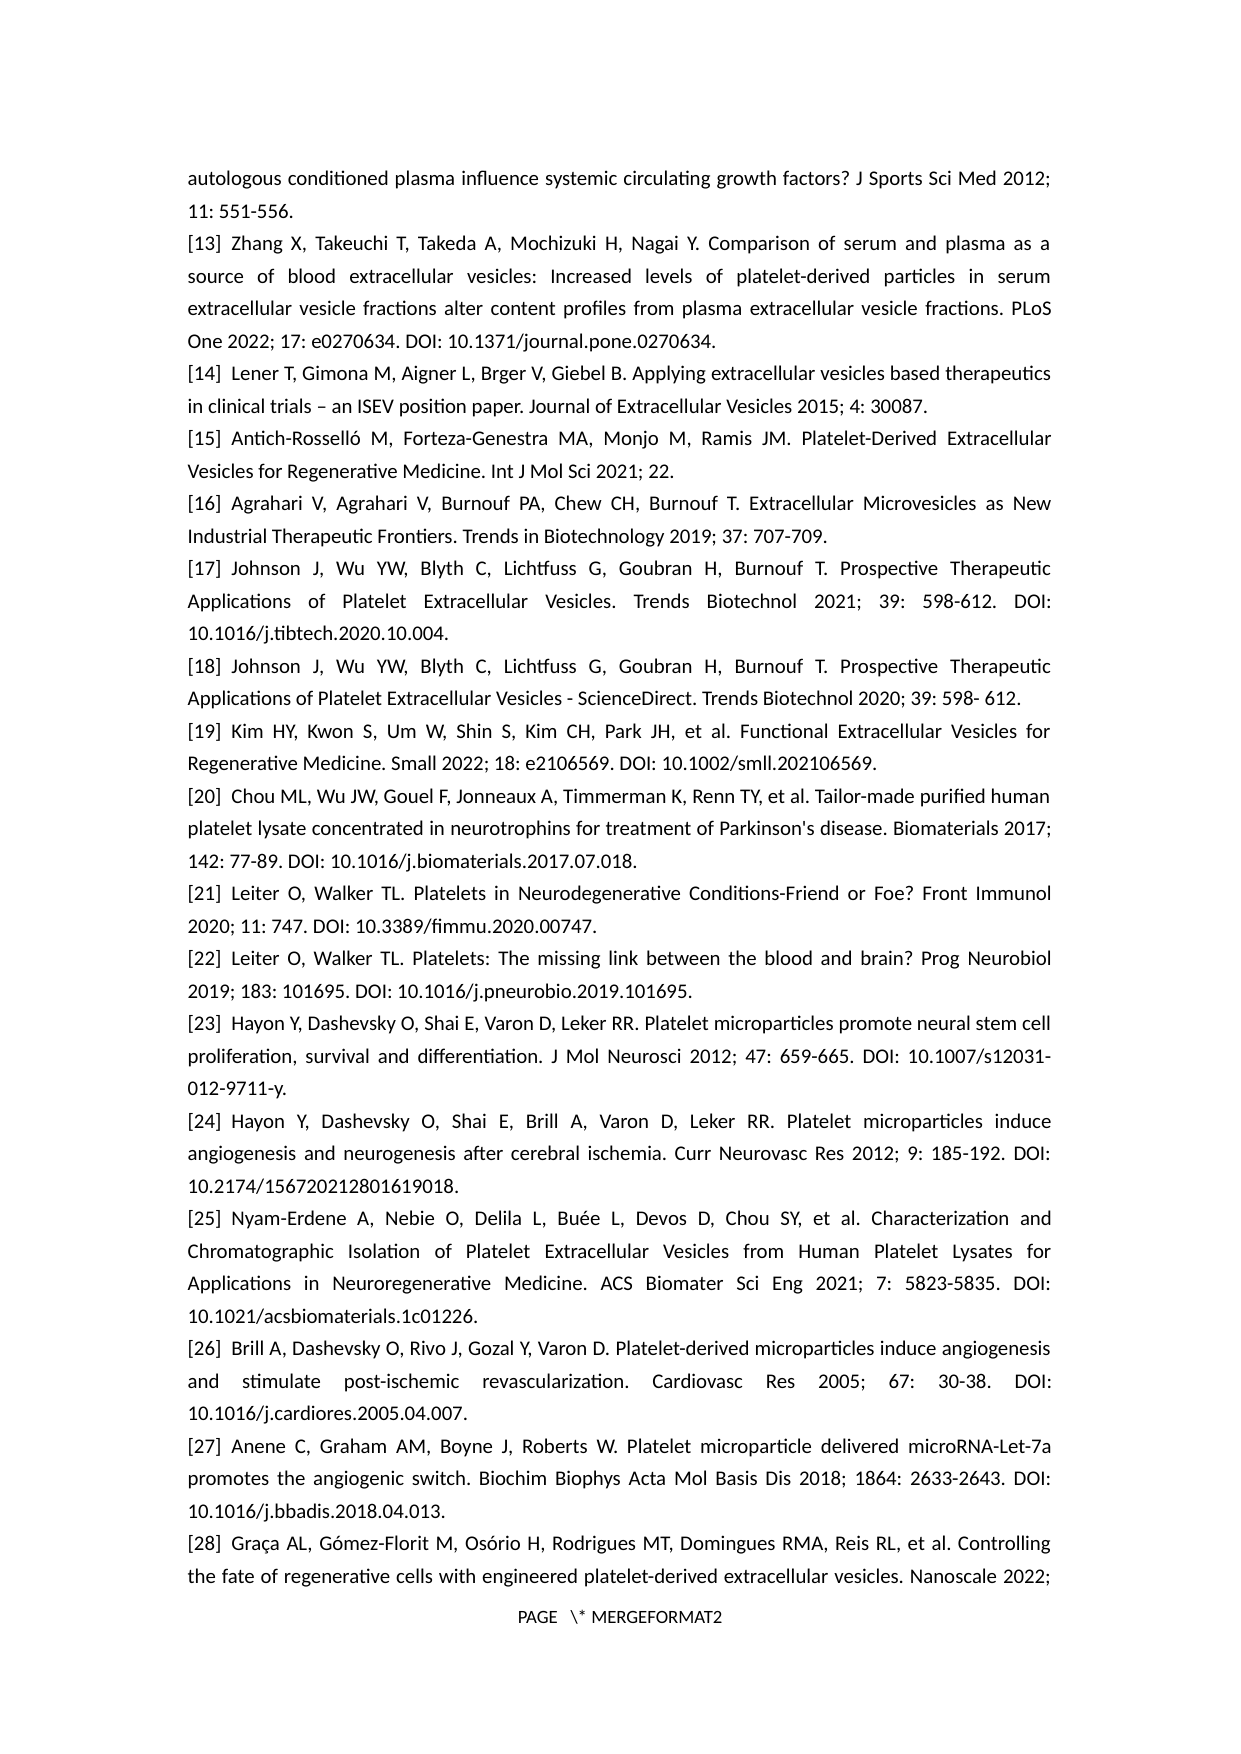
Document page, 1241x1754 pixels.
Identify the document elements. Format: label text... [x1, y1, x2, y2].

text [187, 1527, 1053, 1592]
text [16] Agrahari V, Agrahari V, Burnouf PA, Chew CH, Burnouf T. Extracellular Microvesicles as New Industrial Therapeutic Frontiers. Trends in Biotechnology 2019; 37: 707-709. [187, 487, 1053, 552]
text [25] Nyam-Erdene A, Nebie O, Delila L, Buée L, Devos D, Chou SY, et al. Characterization and Chromatographic Isolation of Platelet Extracellular Vesicles from Human Platelet Lysates for Applications in Neuroregenerative Medicine. ACS Biomater Sci Eng 2021; 7: 5823-5835. DOI: 10.1021/acsbiomaterials.1c01226. [187, 1202, 1053, 1332]
text [23] Hayon Y, Dashevsky O, Shai E, Varon D, Leker RR. Platelet microparticles promote neural stem cell proliferation, survival and differentiation. J Mol Neurosci 2012; 47: 659-665. DOI: 10.1007/s12031-012-9711-y. [187, 1007, 1053, 1104]
text [19] Kim HY, Kwon S, Um W, Shin S, Kim CH, Park JH, et al. Functional Extracellular Vesicles for Regenerative Medicine. Small 2022; 18: e2106569. DOI: 10.1002/smll.202106569. [187, 714, 1053, 779]
text [18] Johnson J, Wu YW, Blyth C, Lichtfuss G, Goubran H, Burnouf T. Prospective Therapeutic Applications of Platelet Extracellular Vesicles - ScienceDirect. Trends Biotechnol 2020; 39: 598- 612. [187, 649, 1053, 714]
text [13] Zhang X, Takeuchi T, Takeda A, Mochizuki H, Nagai Y. Comparison of serum and plasma as a source of blood extracellular vesicles: Increased levels of platelet-derived particles in serum extracellular vesicle fractions alter content profiles from plasma extracellular vesicle fractions. PLoS One 2022; 17: e0270634. DOI: 10.1371/journal.pone.0270634. [187, 227, 1053, 357]
text [27] Anene C, Graham AM, Boyne J, Roberts W. Platelet microparticle delivered microRNA-Let-7a promotes the angiogenic switch. Biochim Biophys Acta Mol Basis Dis 2018; 1864: 2633-2643. DOI: 10.1016/j.bbadis.2018.04.013. [187, 1429, 1053, 1527]
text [187, 162, 1053, 227]
text [22] Leiter O, Walker TL. Platelets: The missing link between the blood and brain? Prog Neurobiol 2019; 183: 101695. DOI: 10.1016/j.pneurobio.2019.101695. [187, 942, 1053, 1007]
text [24] Hayon Y, Dashevsky O, Shai E, Brill A, Varon D, Leker RR. Platelet microparticles induce angiogenesis and neurogenesis after cerebral ischemia. Curr Neurovasc Res 2012; 9: 185-192. DOI: 10.2174/156720212801619018. [187, 1104, 1053, 1202]
text [17] Johnson J, Wu YW, Blyth C, Lichtfuss G, Goubran H, Burnouf T. Prospective Therapeutic Applications of Platelet Extracellular Vesicles. Trends Biotechnol 2021; 39: 598-612. DOI: 10.1016/j.tibtech.2020.10.004. [187, 552, 1053, 649]
text [14] Lener T, Gimona M, Aigner L, Brger V, Giebel B. Applying extracellular vesicles based therapeutics in clinical trials – an ISEV position paper. Journal of Extracellular Vesicles 2015; 4: 30087. [187, 357, 1053, 422]
text [20] Chou ML, Wu JW, Gouel F, Jonneaux A, Timmerman K, Renn TY, et al. Tailor-made purified human platelet lysate concentrated in neurotrophins for treatment of Parkinson's disease. Biomaterials 2017; 142: 77-89. DOI: 10.1016/j.biomaterials.2017.07.018. [187, 779, 1053, 877]
text [21] Leiter O, Walker TL. Platelets in Neurodegenerative Conditions-Friend or Foe? Front Immunol 2020; 11: 747. DOI: 10.3389/fimmu.2020.00747. [187, 877, 1053, 942]
text [26] Brill A, Dashevsky O, Rivo J, Gozal Y, Varon D. Platelet-derived microparticles induce angiogenesis and stimulate post-ischemic revascularization. Cardiovasc Res 2005; 67: 30-38. DOI: 10.1016/j.cardiores.2005.04.007. [187, 1332, 1053, 1429]
text [15] Antich-Rosselló M, Forteza-Genestra MA, Monjo M, Ramis JM. Platelet-Derived Extracellular Vesicles for Regenerative Medicine. Int J Mol Sci 2021; 22. [187, 422, 1053, 487]
